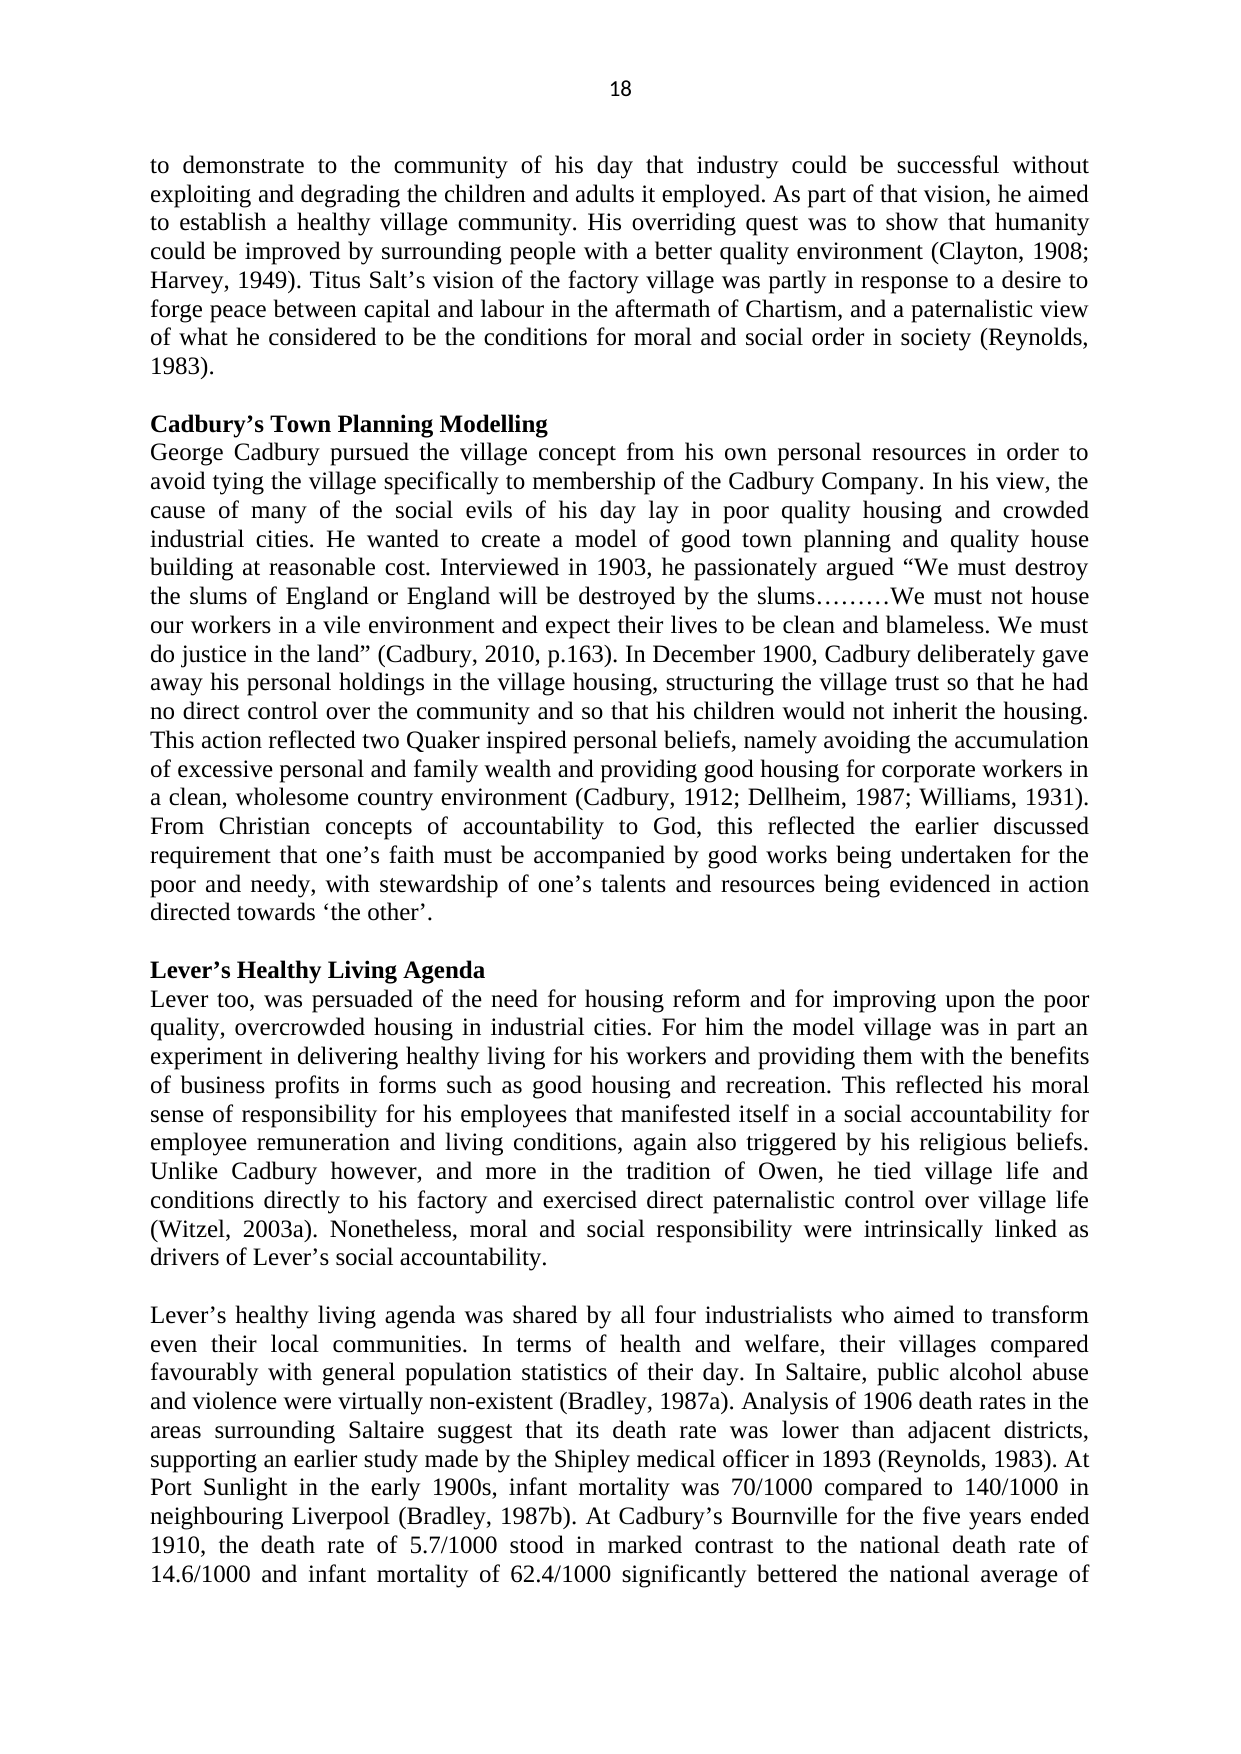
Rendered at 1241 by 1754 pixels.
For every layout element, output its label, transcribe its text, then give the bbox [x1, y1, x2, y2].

text Cadbury’s Town Planning Modelling [150, 409, 1090, 437]
text Lever’s Healthy Living Agenda [150, 955, 1090, 984]
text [150, 1300, 1090, 1587]
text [150, 150, 1090, 380]
text Lever too, was persuaded of the need for housing reform and for improving upon the poor quality, overcrowded housing in industrial cities. For him the model village was in part an experiment in delivering healthy living for his workers and providing them with the benefits of business profits in forms such as good housing and recreation. This reflected his moral sense of responsibility for his employees that manifested itself in a social accountability for employee remuneration and living conditions, again also triggered by his religious beliefs. Unlike Cadbury however, and more in the tradition of Owen, he tied village life and conditions directly to his factory and exercised direct paternalistic control over village life (Witzel, 2003a). Nonetheless, moral and social responsibility were intrinsically linked as drivers of Lever’s social accountability. [150, 984, 1090, 1271]
text George Cadbury pursued the village concept from his own personal resources in order to avoid tying the village specifically to membership of the Cadbury Company. In his view, the cause of many of the social evils of his day lay in poor quality housing and crowded industrial cities. He wanted to create a model of good town planning and quality house building at reasonable cost. Interviewed in 1903, he passionately argued “We must destroy the slums of England or England will be destroyed by the slums………We must not house our workers in a vile environment and expect their lives to be clean and blameless. We must do justice in the land” (Cadbury, 2010, p.163). In December 1900, Cadbury deliberately gave away his personal holdings in the village housing, structuring the village trust so that he had no direct control over the community and so that his children would not inherit the housing. This action reflected two Quaker inspired personal beliefs, namely avoiding the accumulation of excessive personal and family wealth and providing good housing for corporate workers in a clean, wholesome country environment (Cadbury, 1912; Dellheim, 1987; Williams, 1931). From Christian concepts of accountability to God, this reflected the earlier discussed requirement that one’s faith must be accompanied by good works being undertaken for the poor and needy, with stewardship of one’s talents and resources being evidenced in action directed towards ‘the other’. [150, 437, 1090, 926]
